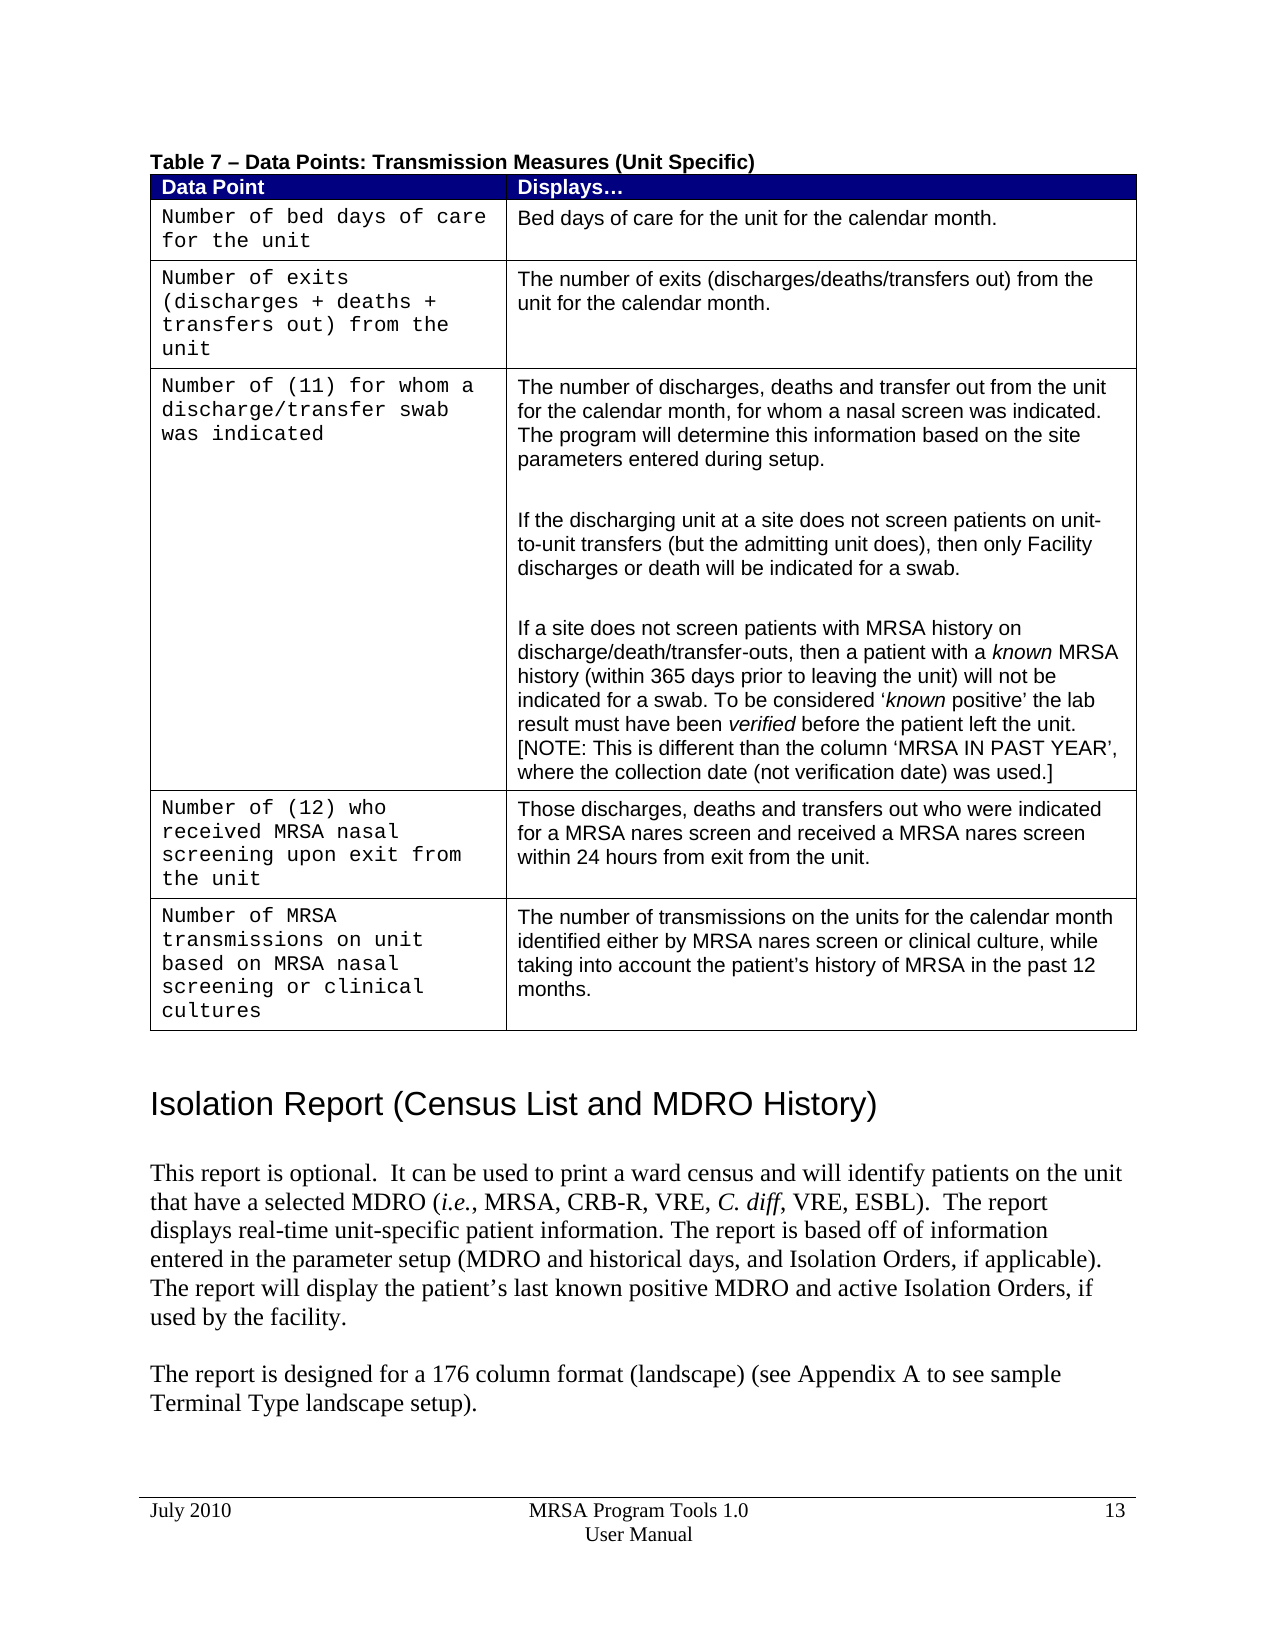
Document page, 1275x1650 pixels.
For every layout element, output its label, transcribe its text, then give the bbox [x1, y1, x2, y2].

table_header Displays… [507, 175, 1136, 199]
table_cell The number of discharges, deaths and transfer out from the unit for the calendar month, for whom a nasal screen was indicated. The program will determine this information based on the site parameters entered during setup. If the discharging unit at a site does not screen patients on unit-to-unit transfers (but the admitting unit does), then only Facility discharges or death will be indicated for a swab. If a site does not screen patients with MRSA history on discharge/death/transfer-outs, then a patient with a known MRSA history (within 365 days prior to leaving the unit) will not be indicated for a swab. To be considered ‘known positive’ the lab result must have been verified before the patient left the unit. [NOTE: This is different than the column ‘MRSA IN PAST YEAR’, where the collection date (not verification date) was used.] [507, 369, 1136, 790]
table_cell Number of exits (discharges + deaths + transfers out) from the unit [151, 261, 506, 368]
table_cell Bed days of care for the unit for the calendar month. [507, 200, 1136, 260]
text Table 7 – Data Points: Transmission Measures (Unit Specific) [150, 150, 1125, 174]
table_cell Number of (11) for whom a discharge/transfer swab was indicated [151, 369, 506, 790]
text The report is designed for a 176 column format (landscape) (see Appendix A to see sample Terminal Type landscape setup). [150, 1359, 1125, 1417]
table_cell Number of MRSA transmissions on unit based on MRSA nasal screening or clinical cultures [151, 899, 506, 1030]
text This report is optional. It can be used to print a ward census and will identify patients on the unit that have a selected MDRO (i.e., MRSA, CRB-R, VRE, C. diff, VRE, ESBL). The report displays real-time unit-specific patient information. The report is based off of information entered in the parameter setup (MDRO and historical days, and Isolation Orders, if applicable). The report will display the patient’s last known positive MDRO and active Isolation Orders, if used by the facility. [150, 1158, 1125, 1330]
table_header Data Point [151, 175, 506, 199]
subtitle Isolation Report (Census List and MDRO History) [150, 1084, 1125, 1123]
table_cell Those discharges, deaths and transfers out who were indicated for a MRSA nares screen and received a MRSA nares screen within 24 hours from exit from the unit. [507, 791, 1136, 898]
table_cell Number of bed days of care for the unit [151, 200, 506, 260]
table_cell Number of (12) who received MRSA nasal screening upon exit from the unit [151, 791, 506, 898]
table_cell The number of exits (discharges/deaths/transfers out) from the unit for the calendar month. [507, 261, 1136, 368]
table_cell The number of transmissions on the units for the calendar month identified either by MRSA nares screen or clinical culture, while taking into account the patient’s history of MRSA in the past 12 months. [507, 899, 1136, 1030]
